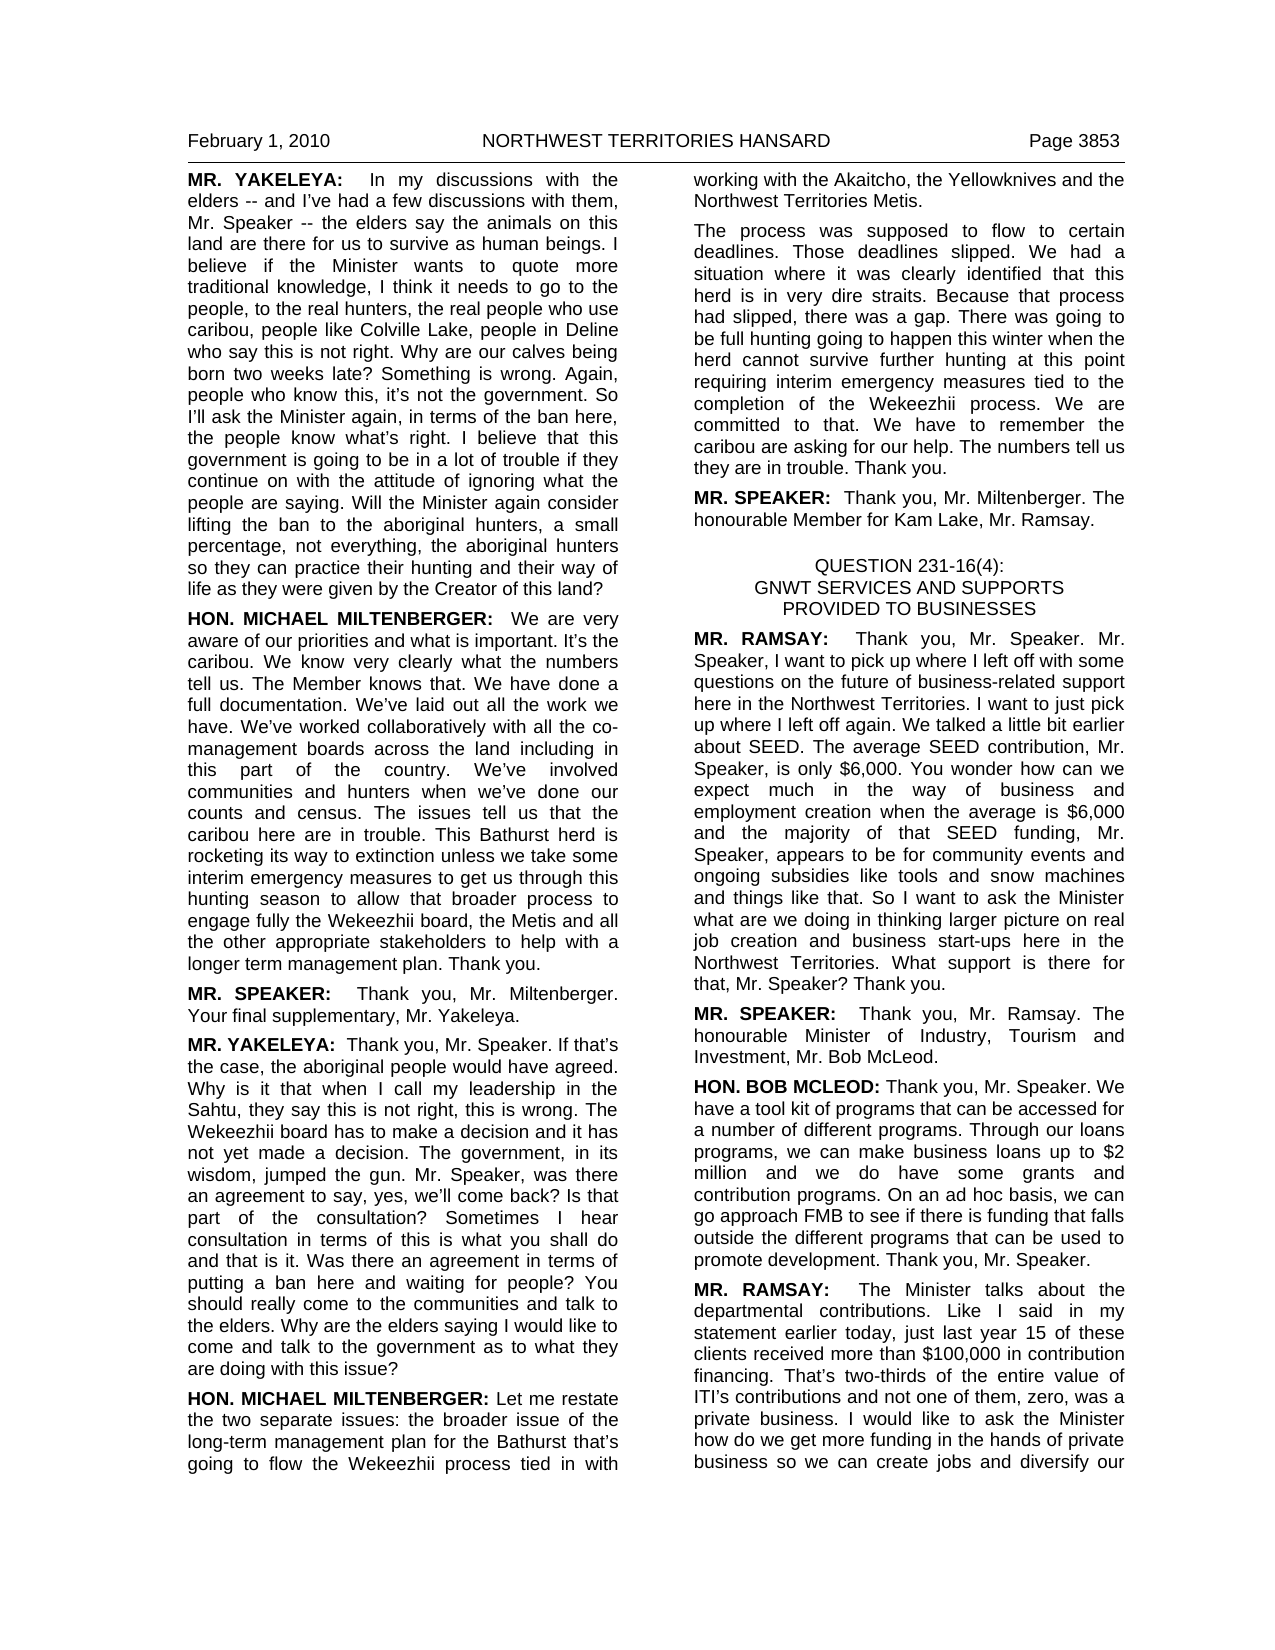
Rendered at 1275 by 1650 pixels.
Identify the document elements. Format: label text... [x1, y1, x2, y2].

text HON. BOB MCLEOD: Thank you, Mr. Speaker. We have a tool kit of programs that can be accessed for a number of dferent programs. Through our loans programs, we can make business loans up to $2 million and we do have some grants and contribution programs. On an ad hoc basis, we can go approach FMB to see there is funding that falls outside the dferent programs that can be used to promote development. Thank you, Mr. Speaker. [694, 1076, 1125, 1270]
text MR. YAKELEYA: Thank you, Mr. Speaker. If that’s the case, the aboriginal people would have agreed. Why is it that when I call my leadership in the Sahtu, they say this is not right, this is wrong. The Wekeezhii board has to make a decision and it has not yet made a decision. The government, in its wisdom, jumped the gun. Mr. Speaker, was there an agreement to say, yes, we’ll come back? Is that part of the consultation? Sometimes I hear consultation in terms of this is what you shall do and that is it. Was there an agreement in terms of putting a ban here and waiting for people? You should really come to the communities and talk to the elders. Why are the elders saying I would like to come and talk to the government as to what they are doing with this issue? [187, 1034, 619, 1379]
text The process was supposed to flow to certain deadlines. Those deadlines slipped. We had a situation where it was clearly identied that this herd is in very dire straits. Because that process had slipped, there was a gap. There was going to be full hunting going to happen this winter when the herd cannot survive further hunting at this point requiring interim emergency measures tied to the completion of the Wekeezhii process. We are committed to that. We have to remember the caribou are asking for our help. The numbers tell us they are in trouble. Thank you. [694, 220, 1125, 478]
text MR. SPEAKER: Thank you, Mr. Ramsay. The honourable Minister of Industry, Tourism and Investment, Mr. Bob McLeod. [694, 1003, 1125, 1068]
text MR. SPEAKER: Thank you, Mr. Miltenberger. The honourable Member for , Mr. Ramsay. [694, 487, 1125, 530]
text MR. RAMSAY: Thank you, Mr. Speaker. Mr. Speaker, I want to pick up where I left off with some questions on the future of business-related support here in the . I want to just pick up where I left off again. We talked a little bit earlier about SEED. The average SEED contribution, Mr. Speaker, is only $6,000. You wonder how can we expect much in the way of business and employment creation when the average is $6,000 and the majority of that SEED funding, Mr. Speaker, appears to be for community events and ongoing subsidies like tools and snow machines and things like that. So I want to ask the Minister what are we doing in thinking larger picture on real job creation and business start-ups here in the . What support is there for that, Mr. Speaker? Thank you. [694, 628, 1125, 994]
text HON. MICHAEL MILTENBERGER: Let me restate the two separate issues: the broader issue of the long-term management plan for the Bathurst that’s going to flow the Wekeezhii process tied in with working with the Akaitcho, the Yellowknives and the Northwest Territories Metis. [187, 1388, 619, 1474]
text MR. YAKELEYA: In my discussions with the elders -- and I’ve had a few discussions with them, Mr. Speaker -- the elders say the animals on this land are there for us to survive as human beings. I believe the Minister wants to quote more traditional knowledge, I think it needs to go to the people, to the real hunters, the real people who use caribou, people like Colville Lake, people in Deline who say this is not right. Why are our calves being born two weeks late? Something is wrong. Again, people who know this, it’s not the government. So I’ll ask the Minister again, in terms of the ban here, the people know what’s right. I believe that this government is going to be in a lot of trouble they continue on with the attitude of ignoring what the people are saying. Will the Minister again consider lting the ban to the aboriginal hunters, a small percentage, not everything, the aboriginal hunters so they can practice their hunting and their way of le as they were given by the Creator of this land? [187, 168, 619, 599]
text MR. SPEAKER: Thank you, Mr. Miltenberger. Your final supplementary, Mr. Yakeleya. [187, 983, 619, 1026]
text HON. MICHAEL MILTENBERGER: Let me restate the two separate issues: the broader issue of the long-term management plan for the Bathurst that’s going to flow the Wekeezhii process tied in with working with the Akaitcho, the Yellowknives and the Northwest Territories Metis. [694, 168, 1125, 211]
subtitle QUESTION 231-16(4): GNWT SERVICES AND SUPPORTS PROVIDED TO BUSINESSES [694, 555, 1125, 620]
text HON. MICHAEL MILTENBERGER: We are very aware of our priorities and what is important. It’s the caribou. We know very clearly what the numbers tell us. The Member knows that. We have done a full documentation. We’ve laid out all the work we have. We’ve worked collaboratively with all the co-management boards across the land including in this part of the country. We’ve involved communities and hunters when we’ve done our counts and census. The issues tell us that the caribou here are in trouble. This Bathurst herd is rocketing its way to extinction unless we take some interim emergency measures to get us through this hunting season to allow that broader process to engage fully the Wekeezhii board, the Metis and all the other appropriate stakeholders to help with a longer term management plan. Thank you. [187, 608, 619, 974]
